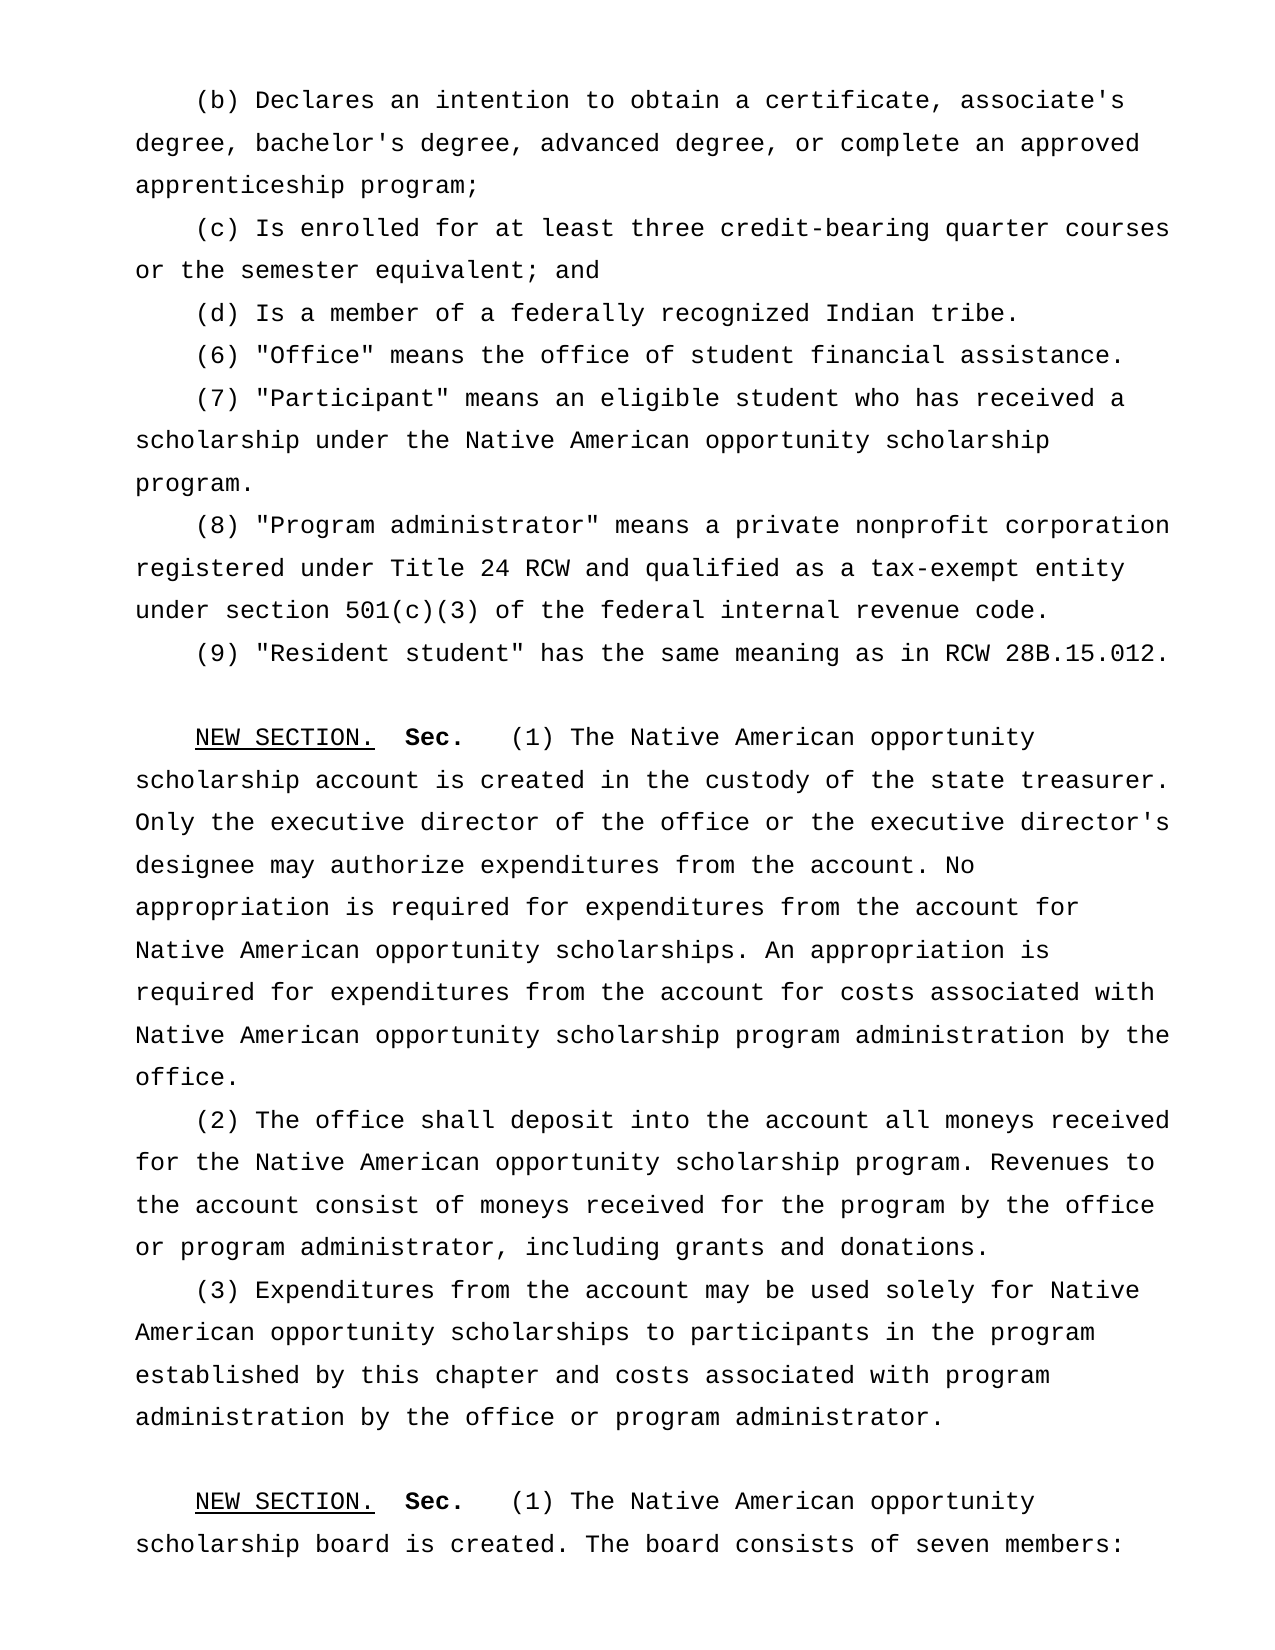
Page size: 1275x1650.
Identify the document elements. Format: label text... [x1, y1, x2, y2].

text (2) The office shall deposit into the account all moneys received for the Native American opportunity scholarship program. Revenues to the account consist of moneys received for the program by the office or program administrator, including grants and donations. [135, 1094, 1170, 1264]
text (6) "Office" means the office of student financial assistance. [135, 330, 1170, 372]
text (3) Expenditures from the account may be used solely for Native American opportunity scholarships to participants in the program established by this chapter and costs associated with program administration by the office or program administrator. [135, 1264, 1170, 1434]
text NEW SECTION. Sec. (1) The Native American opportunity scholarship account is created in the custody of the state treasurer. Only the executive director of the office or the executive director's designee may authorize expenditures from the account. No appropriation is required for expenditures from the account for Native American opportunity scholarships. An appropriation is required for expenditures from the account for costs associated with Native American opportunity scholarship program administration by the office. [135, 712, 1170, 1094]
text (c) Is enrolled for at least three credit-bearing quarter courses or the semester equivalent; and [135, 202, 1170, 287]
text NEW SECTION. Sec. (1) The Native American opportunity scholarship board is created. The board consists of seven members: [135, 1476, 1170, 1561]
text (d) Is a member of a federally recognized Indian tribe. [135, 287, 1170, 330]
text (b) Declares an intention to obtain a certificate, associate's degree, bachelor's degree, advanced degree, or complete an approved apprenticeship program; [135, 75, 1170, 202]
text (8) "Program administrator" means a private nonprofit corporation registered under Title 24 RCW and qualified as a tax-exempt entity under section 501(c)(3) of the federal internal revenue code. [135, 500, 1170, 627]
text (7) "Participant" means an eligible student who has received a scholarship under the Native American opportunity scholarship program. [135, 372, 1170, 500]
text (9) "Resident student" has the same meaning as in RCW 28B.15.012. [135, 627, 1170, 670]
